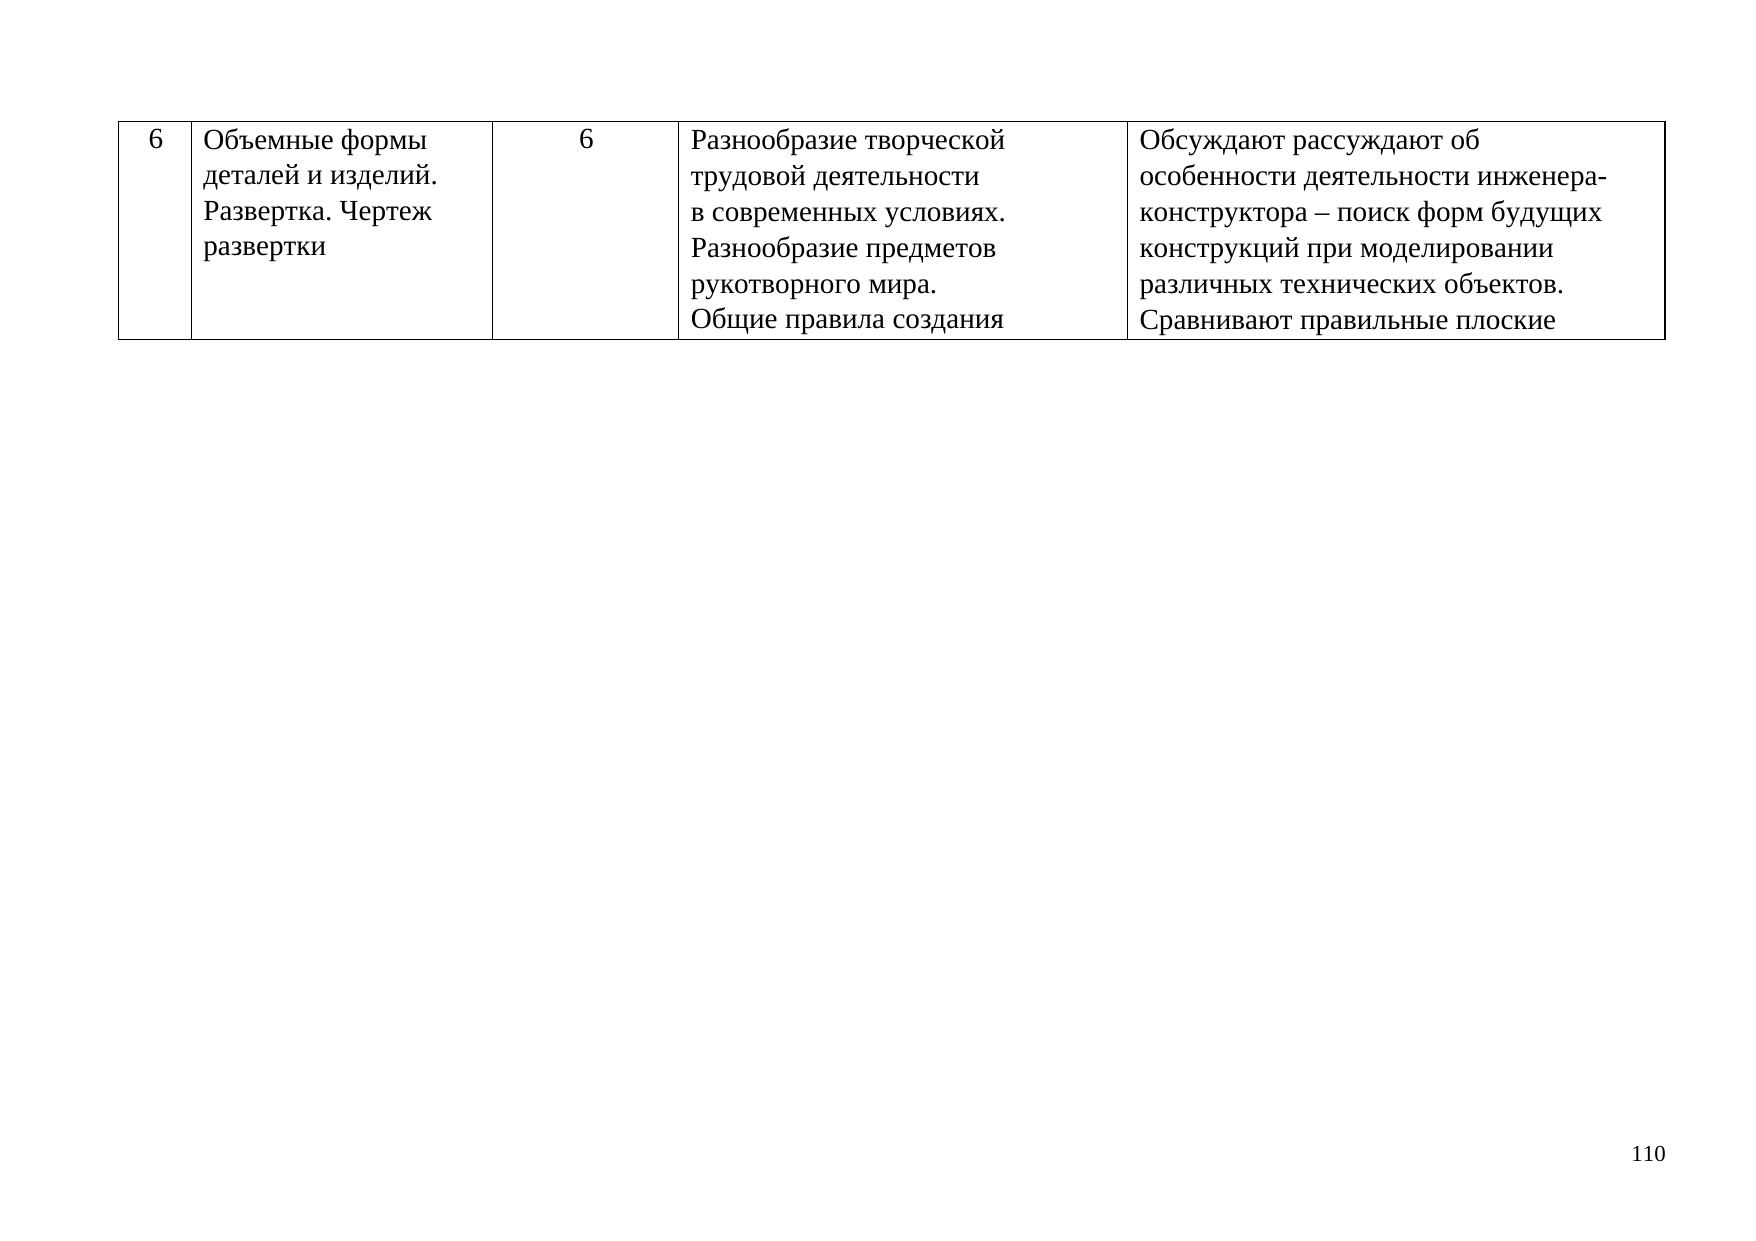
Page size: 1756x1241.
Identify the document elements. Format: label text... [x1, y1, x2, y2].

table_cell Обсуждают рассуждают об особенности деятельности инженера-конструктора – поиск форм будущих конструкций при моделировании различных технических объектов. Сравнивают правильные плоские [1128, 122, 1664, 339]
table_cell 6 [493, 122, 678, 339]
table_cell 6 [119, 122, 191, 339]
table_cell Объемные формы деталей и изделий. Развертка. Чертеж развертки [192, 122, 492, 339]
table_cell Разнообразие творческой трудовой деятельности в современных условиях. Разнообразие предметов рукотворного мира. Общие правила создания [679, 122, 1127, 339]
